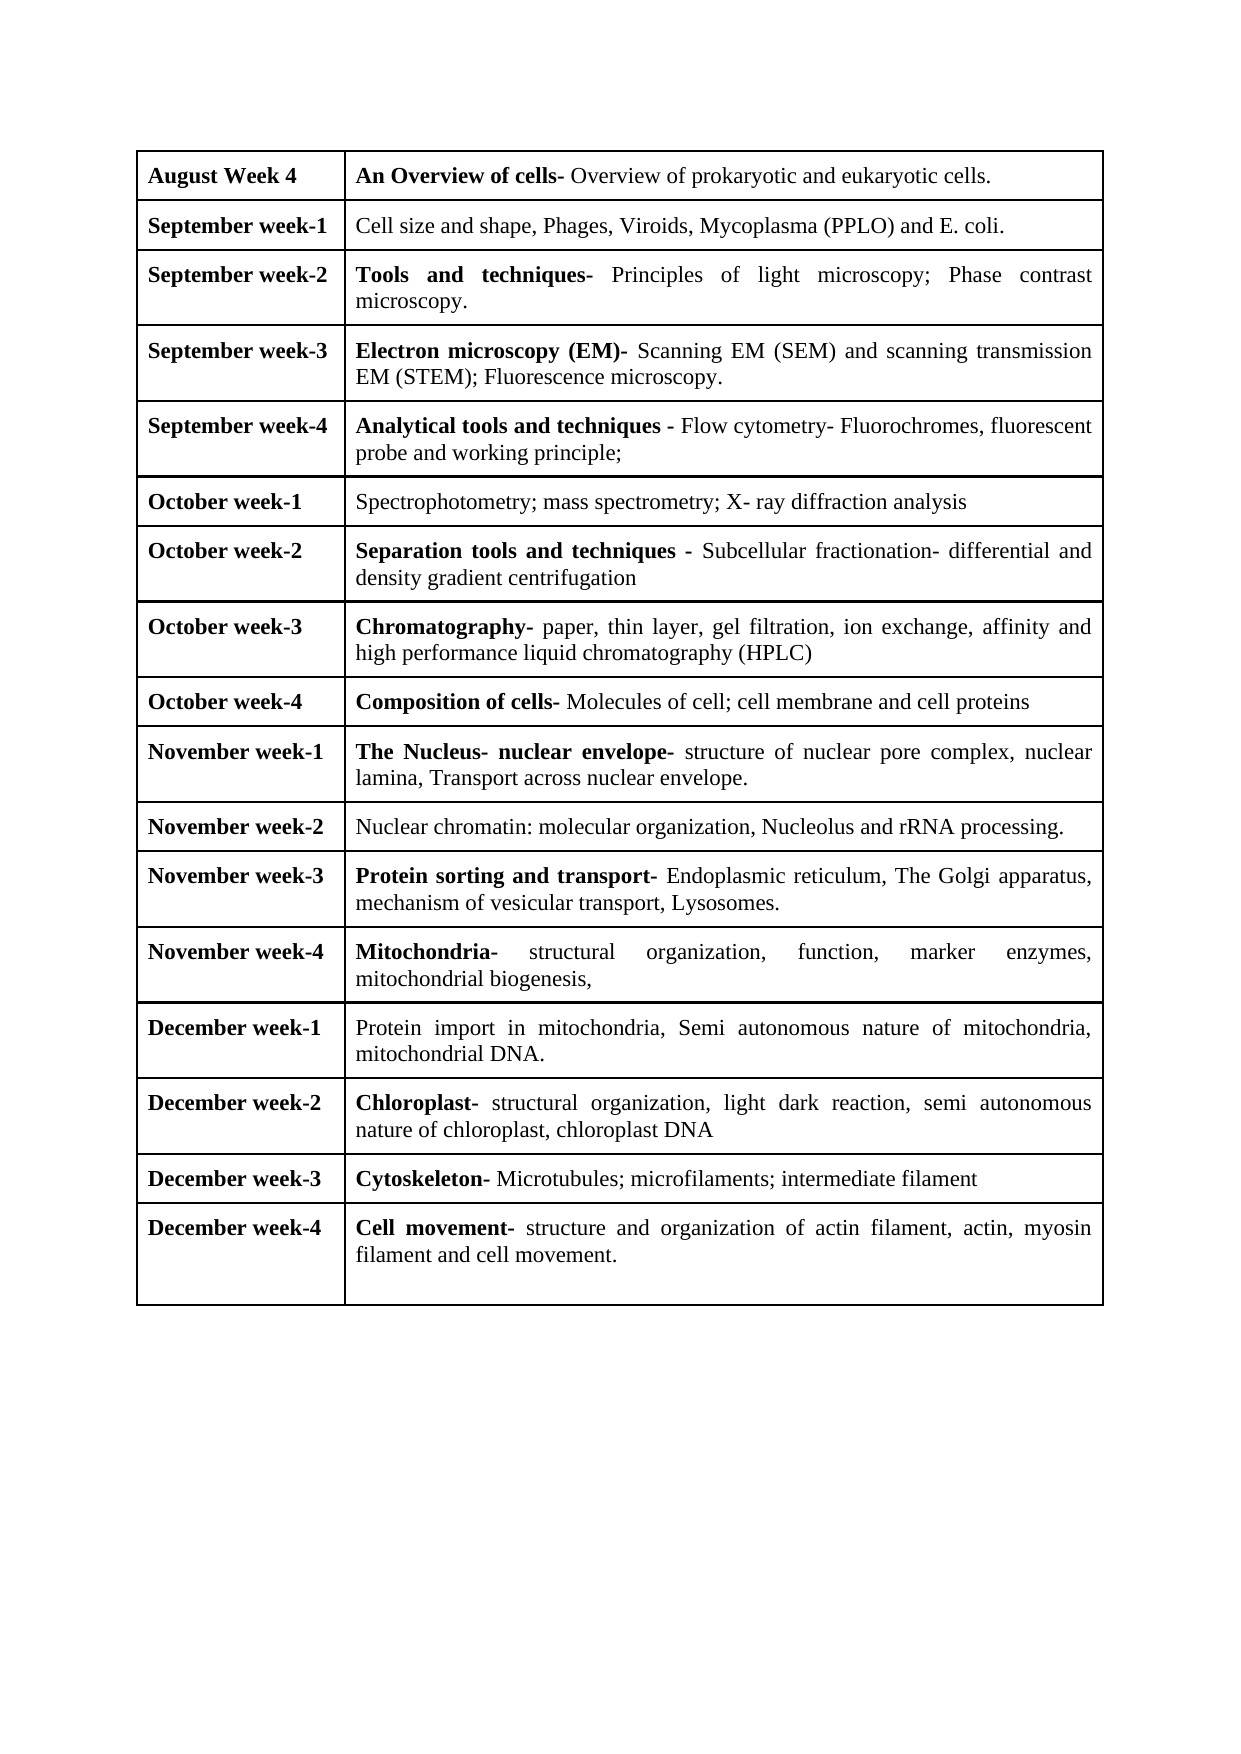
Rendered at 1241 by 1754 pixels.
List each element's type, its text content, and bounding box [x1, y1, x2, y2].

table_cell Cell movement- structure and organization of actin filament, actin, myosin filament and cell movement. [346, 1204, 1102, 1304]
table_cell November week-2 [138, 803, 344, 850]
table_cell November week-4 [138, 928, 344, 1001]
table_cell An Overview of cells- Overview of prokaryotic and eukaryotic cells. [346, 152, 1102, 199]
table_cell September week-1 [138, 201, 344, 248]
table_cell Cell size and shape, Phages, Viroids, Mycoplasma (PPLO) and E. coli. [346, 201, 1102, 248]
table_cell Chloroplast- structural organization, light dark reaction, semi autonomous nature of chloroplast, chloroplast DNA [346, 1079, 1102, 1153]
table_cell Separation tools and techniques - Subcellular fractionation- differential and density gradient centrifugation [346, 527, 1102, 600]
table_cell November week-3 [138, 852, 344, 926]
table_cell Chromatography- paper, thin layer, gel filtration, ion exchange, affinity and high performance liquid chromatography (HPLC) [346, 603, 1102, 676]
table_cell Electron microscopy (EM)- Scanning EM (SEM) and scanning transmission EM (STEM); Fluorescence microscopy. [346, 326, 1102, 400]
table_cell October week-3 [138, 603, 344, 676]
table_cell October week-4 [138, 678, 344, 725]
table_cell December week-3 [138, 1155, 344, 1202]
table_cell October week-2 [138, 527, 344, 600]
table_cell Cytoskeleton- Microtubules; microfilaments; intermediate filament [346, 1155, 1102, 1202]
table_cell December week-1 [138, 1004, 344, 1077]
table_cell October week-1 [138, 478, 344, 525]
table_cell Protein sorting and transport- Endoplasmic reticulum, The Golgi apparatus, mechanism of vesicular transport, Lysosomes. [346, 852, 1102, 926]
table_cell Composition of cells- Molecules of cell; cell membrane and cell proteins [346, 678, 1102, 725]
table_cell Mitochondria- structural organization, function, marker enzymes, mitochondrial biogenesis, [346, 928, 1102, 1001]
table_cell Nuclear chromatin: molecular organization, Nucleolus and rRNA processing. [346, 803, 1102, 850]
table_cell November week-1 [138, 727, 344, 801]
table_cell Protein import in mitochondria, Semi autonomous nature of mitochondria, mitochondrial DNA. [346, 1004, 1102, 1077]
table_cell August Week 4 [138, 152, 344, 199]
table_cell September week-3 [138, 326, 344, 400]
table_cell September week-4 [138, 402, 344, 475]
table_cell Analytical tools and techniques - Flow cytometry- Fluorochromes, fluorescent probe and working principle; [346, 402, 1102, 475]
table_cell December week-4 [138, 1204, 344, 1304]
table_cell Spectrophotometry; mass spectrometry; X- ray diffraction analysis [346, 478, 1102, 525]
table_cell Tools and techniques- Principles of light microscopy; Phase contrast microscopy. [346, 251, 1102, 324]
table_cell September week-2 [138, 251, 344, 324]
table_cell December week-2 [138, 1079, 344, 1153]
table_cell The Nucleus- nuclear envelope- structure of nuclear pore complex, nuclear lamina, Transport across nuclear envelope. [346, 727, 1102, 801]
